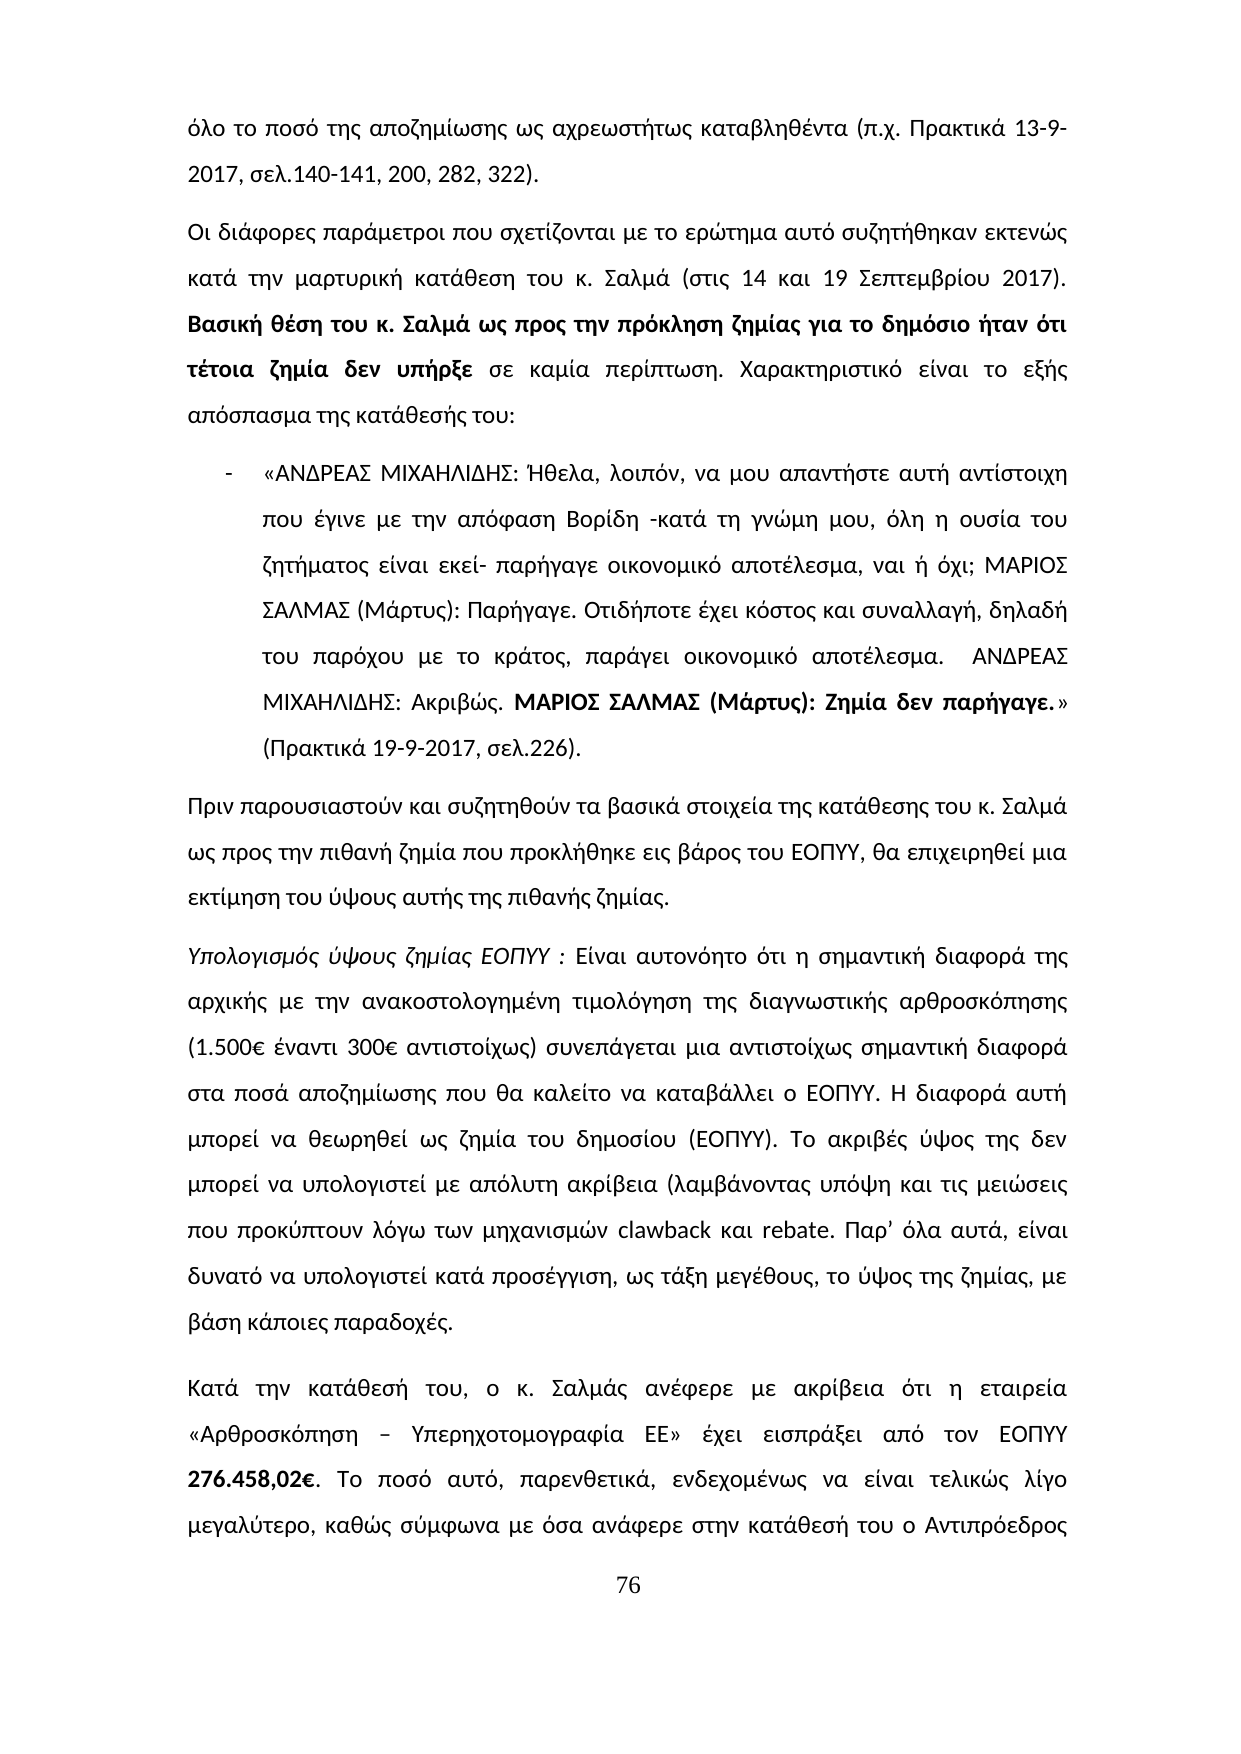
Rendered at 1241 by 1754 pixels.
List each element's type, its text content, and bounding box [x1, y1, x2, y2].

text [187, 112, 1069, 189]
text Υπολογισμός ύψους ζημίας ΕΟΠΥΥ : Είναι αυτονόητο ότι η σημαντική διαφορά της αρχικής με την ανακοστολογημένη τιμολόγηση της διαγνωστικής αρθροσκόπησης (1.500€ έναντι 300€ αντιστοίχως) συνεπάγεται μια αντιστοίχως σημαντική διαφορά στα ποσά αποζημίωσης που θα καλείτο να καταβάλλει ο ΕΟΠΥΥ. Η διαφορά αυτή μπορεί να θεωρηθεί ως ζημία του δημοσίου (ΕΟΠΥΥ). Το ακριβές ύψος της δεν μπορεί να υπολογιστεί με απόλυτη ακρίβεια (λαμβάνοντας υπόψη και τις μειώσεις που προκύπτουν λόγω των μηχανισμών clawback και rebate. Παρ’ όλα αυτά, είναι δυνατό να υπολογιστεί κατά προσέγγιση, ως τάξη μεγέθους, το ύψος της ζημίας, με βάση κάποιες παραδοχές. [187, 940, 1069, 1336]
text Οι διάφορες παράμετροι που σχετίζονται με το ερώτημα αυτό συζητήθηκαν εκτενώς κατά την μαρτυρική κατάθεση του κ. Σαλμά (στις 14 και 19 Σεπτεμβρίου 2017). Βασική θέση του κ. Σαλμά ως προς την πρόκληση ζημίας για το δημόσιο ήταν ότι τέτοια ζημία δεν υπήρξε σε καμία περίπτωση. Χαρακτηριστικό είναι το εξής απόσπασμα της κατάθεσής του: [187, 216, 1069, 430]
list «ΑΝΔΡΕΑΣ ΜΙΧΑΗΛΙΔΗΣ: Ήθελα, λοιπόν, να μου απαντήστε αυτή αντίστοιχη που έγινε με την απόφαση Βορίδη -κατά τη γνώμη μου, όλη η ουσία του ζητήματος είναι εκεί- παρήγαγε οικονομικό αποτέλεσμα, ναι ή όχι; ΜΑΡΙΟΣ ΣΑΛΜΑΣ (Μάρτυς): Παρήγαγε. Οτιδήποτε έχει κόστος και συναλλαγή, δηλαδή του παρόχου με το κράτος, παράγει οικονομικό αποτέλεσμα. ΑΝΔΡΕΑΣ ΜΙΧΑΗΛΙΔΗΣ: Ακριβώς. ΜΑΡΙΟΣ ΣΑΛΜΑΣ (Μάρτυς): Ζημία δεν παρήγαγε.» (Πρακτικά 19-9-2017, σελ.226). [225, 457, 1069, 762]
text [187, 1372, 1069, 1540]
text Πριν παρουσιαστούν και συζητηθούν τα βασικά στοιχεία της κατάθεσης του κ. Σαλμά ως προς την πιθανή ζημία που προκλήθηκε εις βάρος του ΕΟΠΥΥ, θα επιχειρηθεί μια εκτίμηση του ύψους αυτής της πιθανής ζημίας. [187, 790, 1069, 912]
